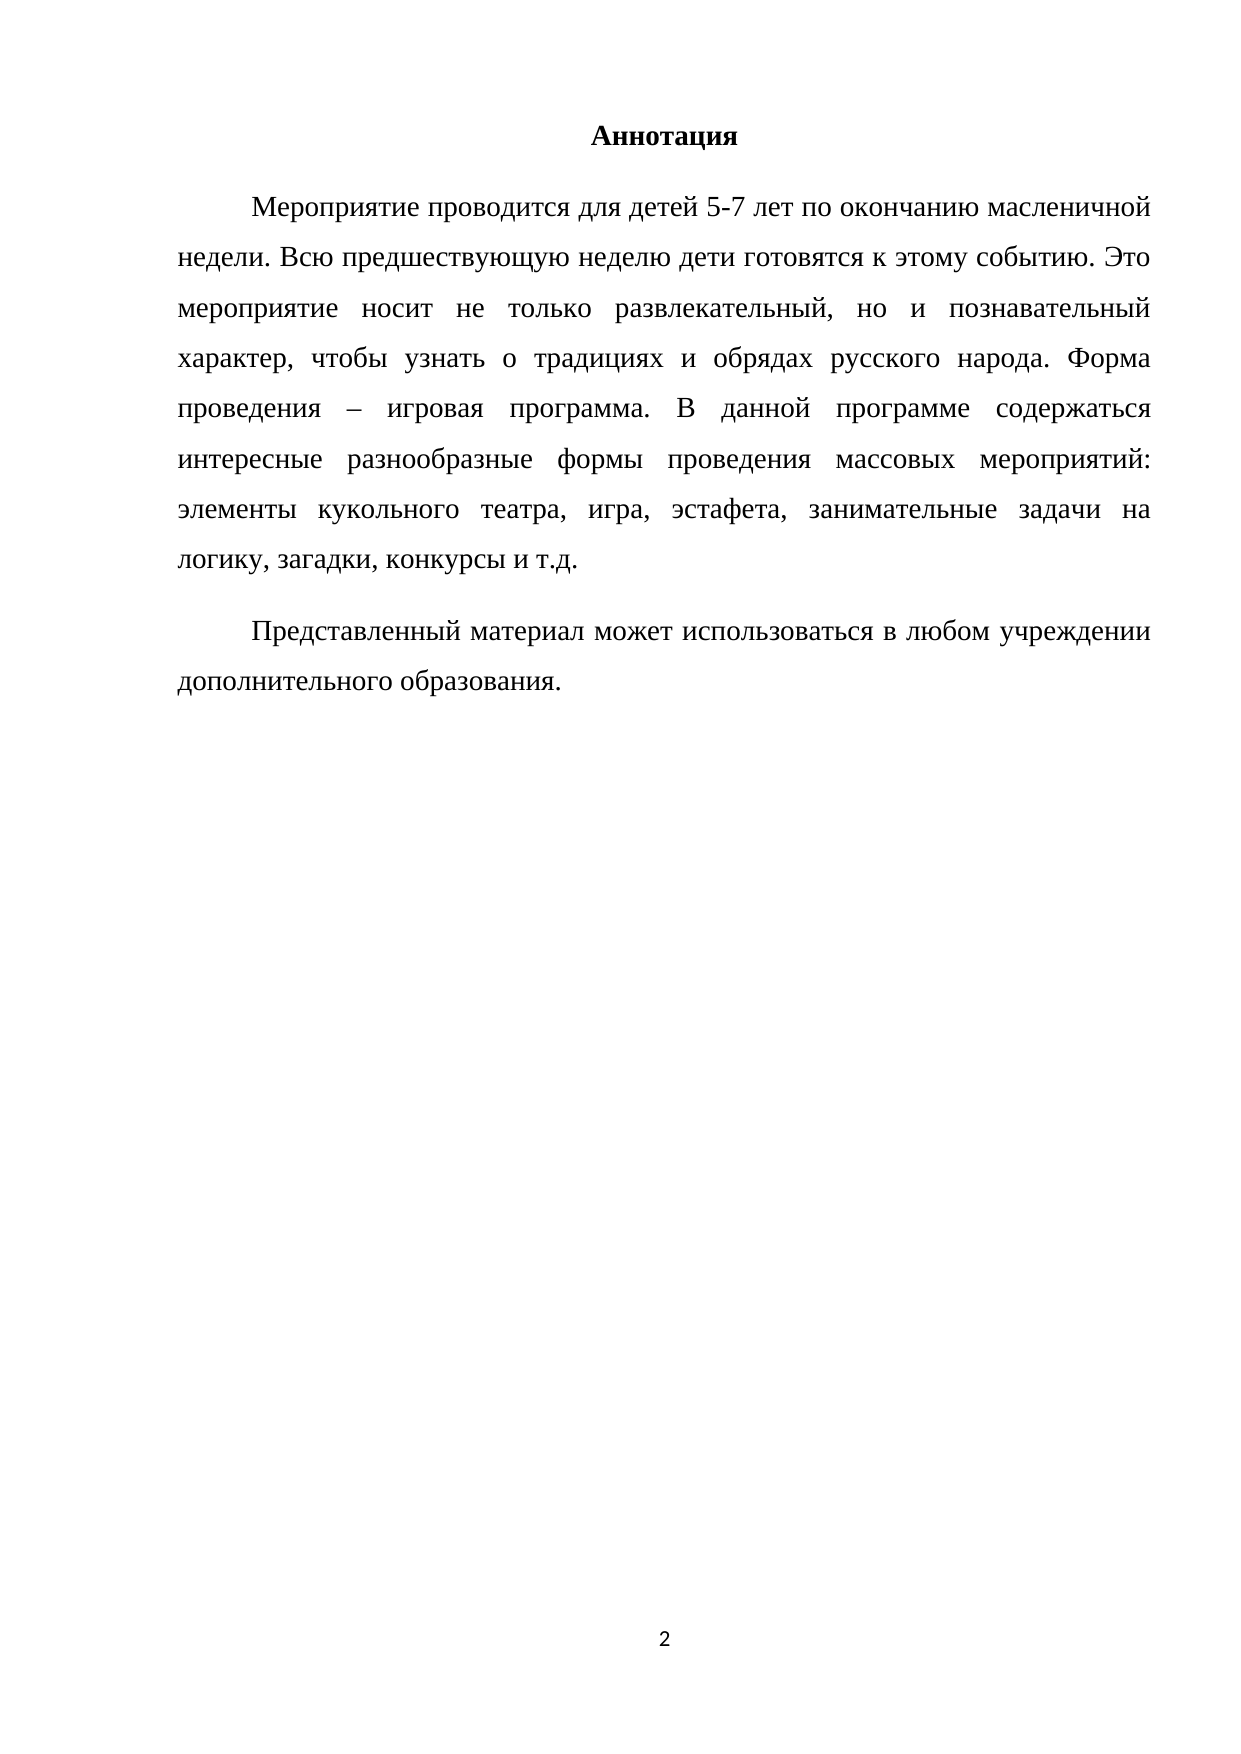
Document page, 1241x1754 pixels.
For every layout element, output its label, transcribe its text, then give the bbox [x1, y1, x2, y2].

text Аннотация [177, 118, 1152, 152]
text Представленный материал может использоваться в любом учреждении дополнительного образования. [177, 613, 1152, 696]
text Мероприятие проводится для детей 5-7 лет по окончанию масленичной недели. Всю предшествующую неделю дети готовятся к этому событию. Это мероприятие носит не только развлекательный, но и познавательный характер, чтобы узнать о традициях и обрядах русского народа. Форма проведения – игровая программа. В данной программе содержаться интересные разнообразные формы проведения массовых мероприятий: элементы кукольного театра, игра, эстафета, занимательные задачи на логику, загадки, конкурсы и т.д. [177, 189, 1152, 575]
